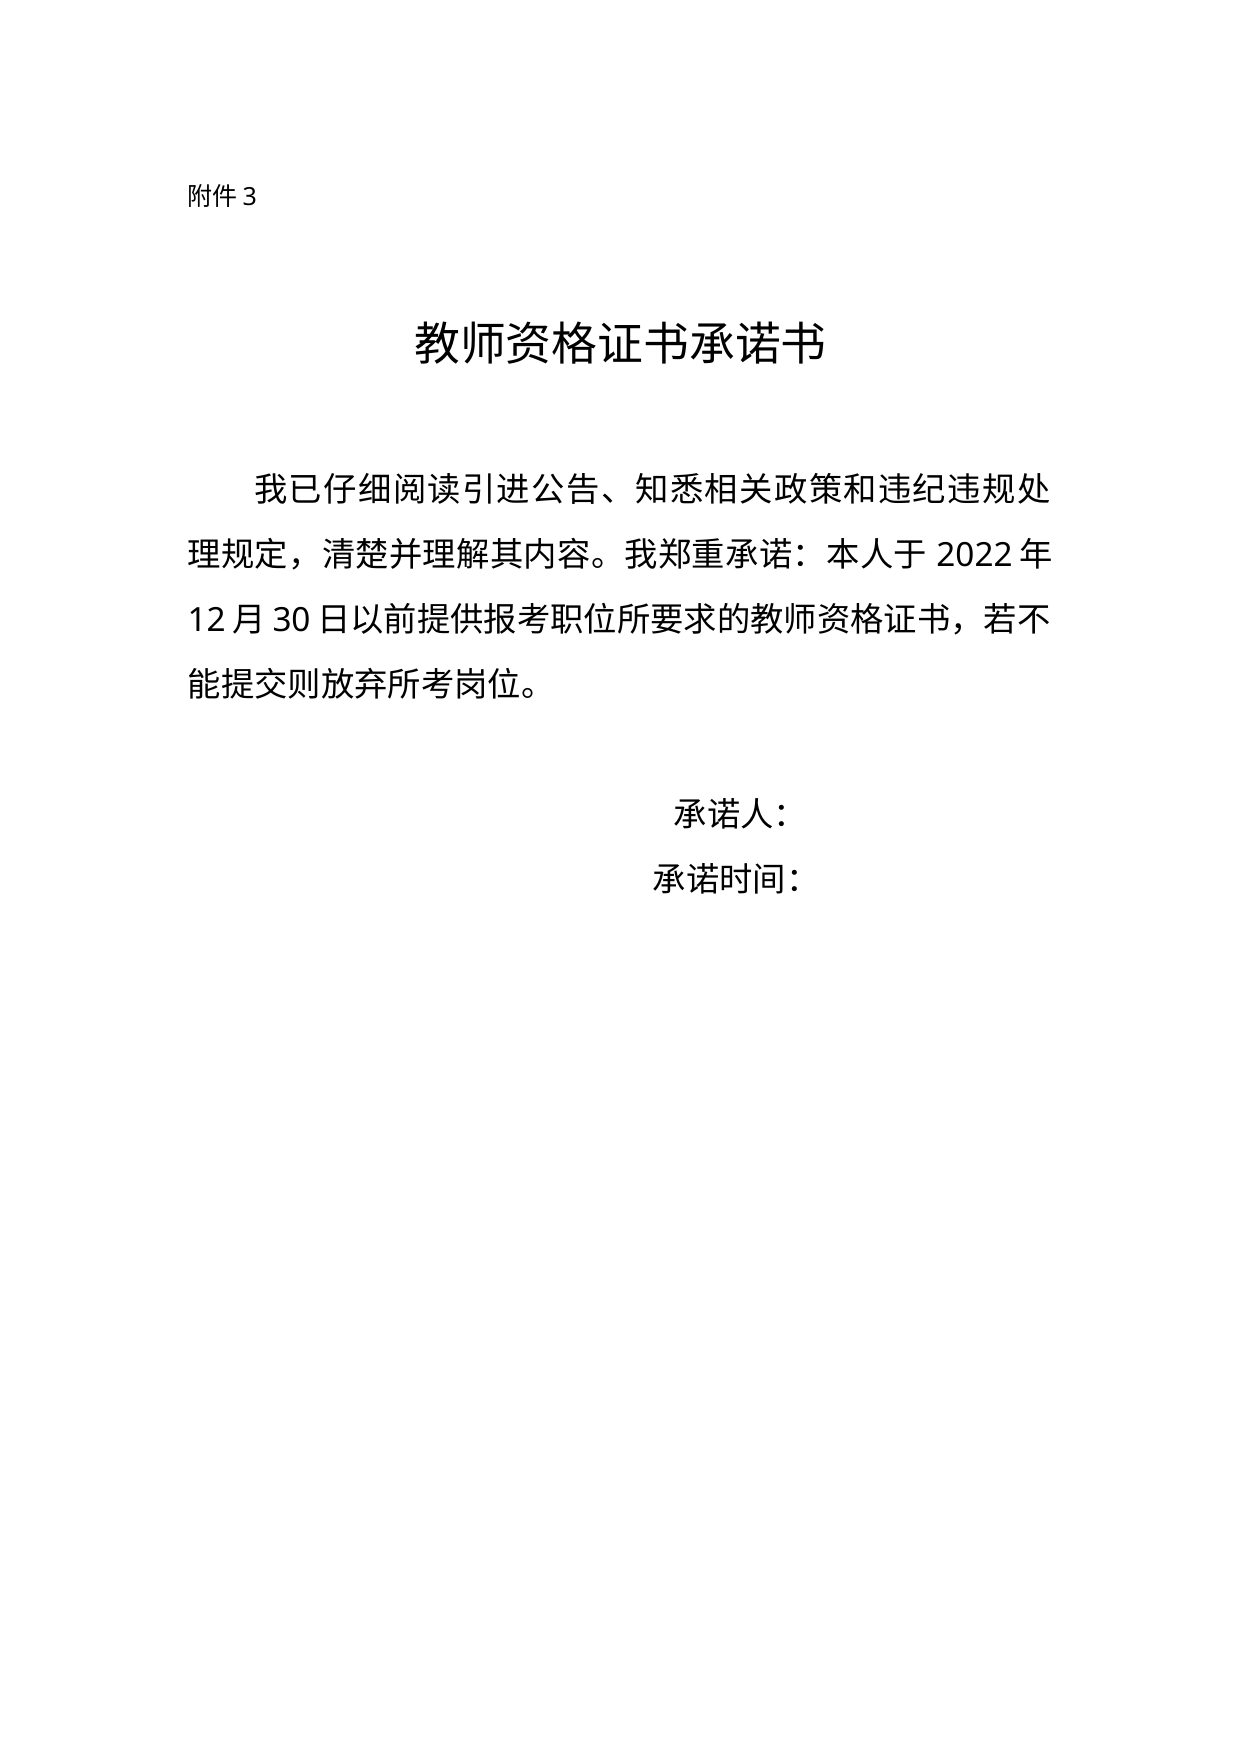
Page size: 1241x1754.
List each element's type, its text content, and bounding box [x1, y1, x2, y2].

text 承诺时间： [187, 844, 1053, 909]
text 我已仔细阅读引进公告、知悉相关政策和违纪违规处理规定，清楚并理解其内容。我郑重承诺：本人于2022年12月30日以前提供报考职位所要求的教师资格证书，若不能提交则放弃所考岗位。 [187, 454, 1053, 714]
text 附件3 [187, 162, 1053, 227]
text 教师资格证书承诺书 [187, 292, 1053, 389]
text 承诺人： [187, 779, 1053, 844]
